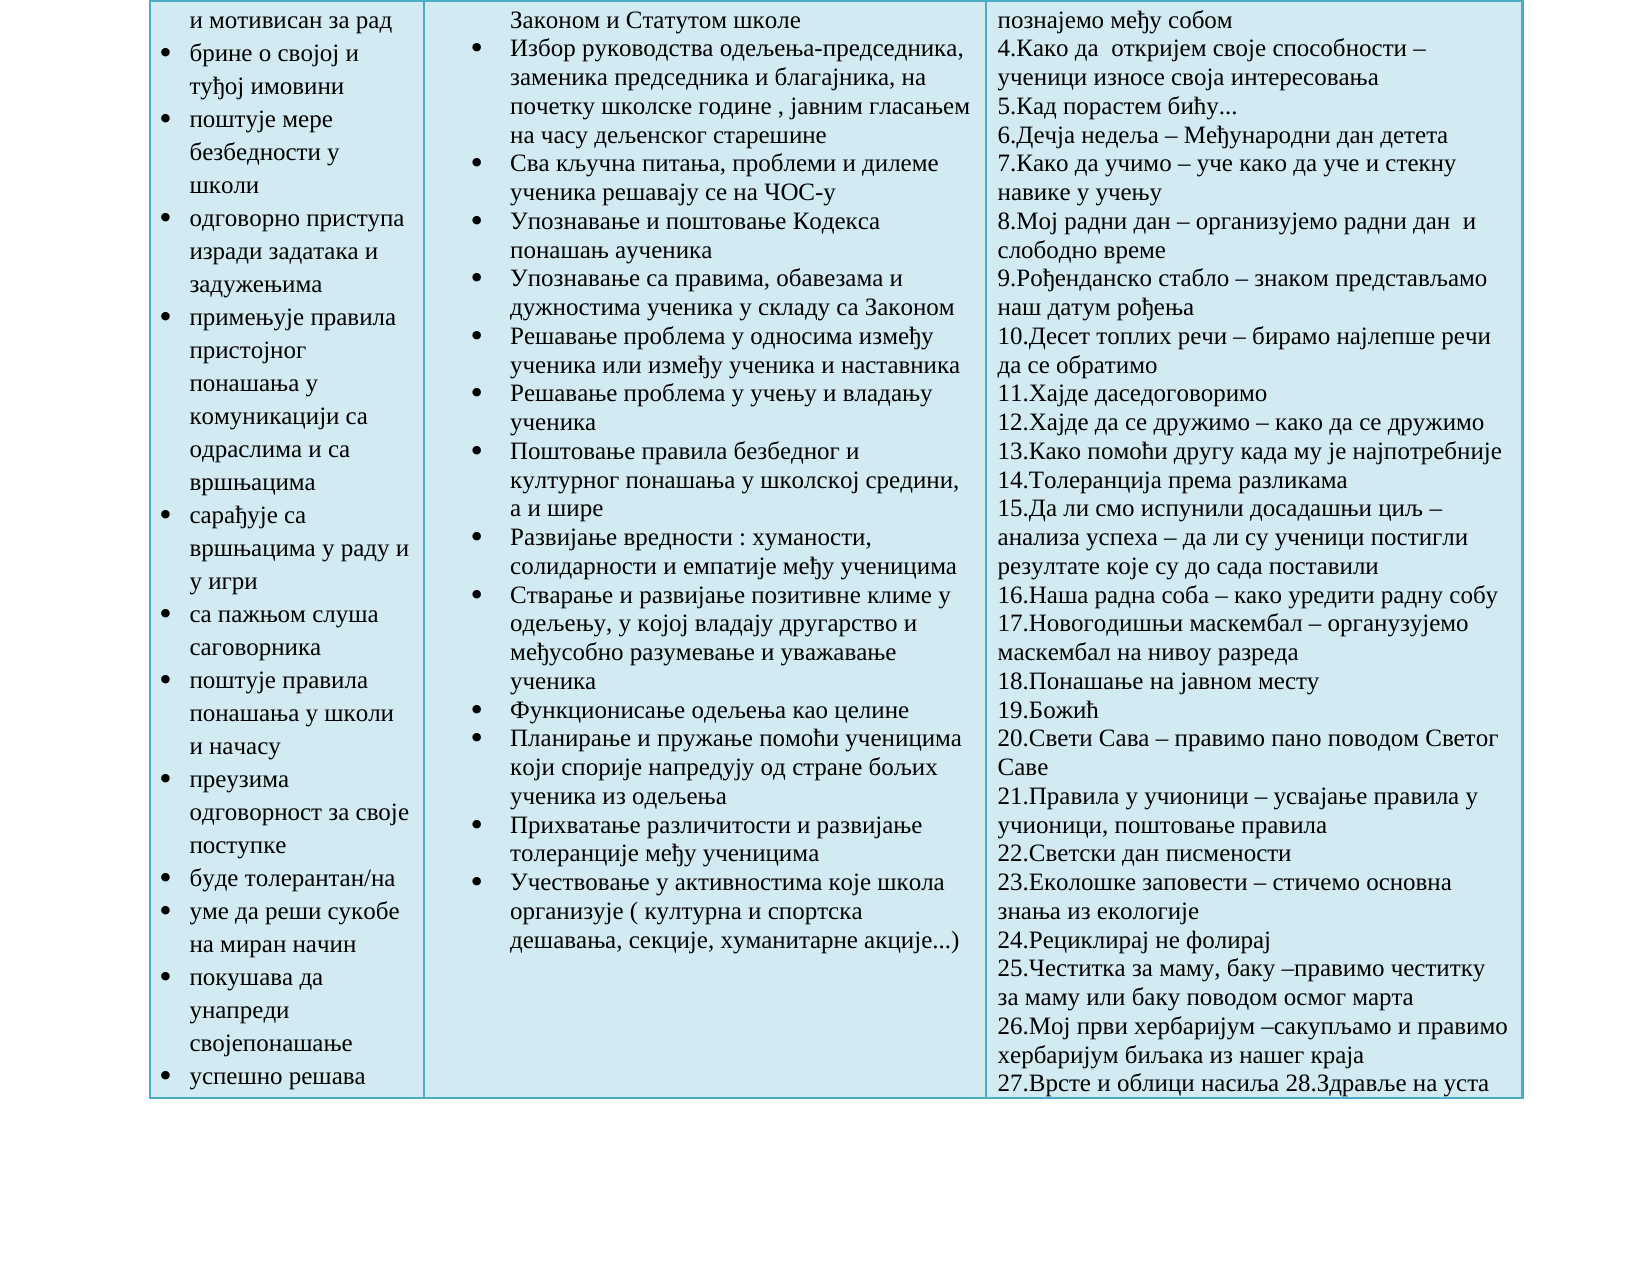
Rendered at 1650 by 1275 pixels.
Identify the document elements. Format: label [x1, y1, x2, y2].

table_cell [987, 2, 1521, 1097]
table_cell [425, 2, 985, 1097]
table_cell [151, 2, 423, 1097]
